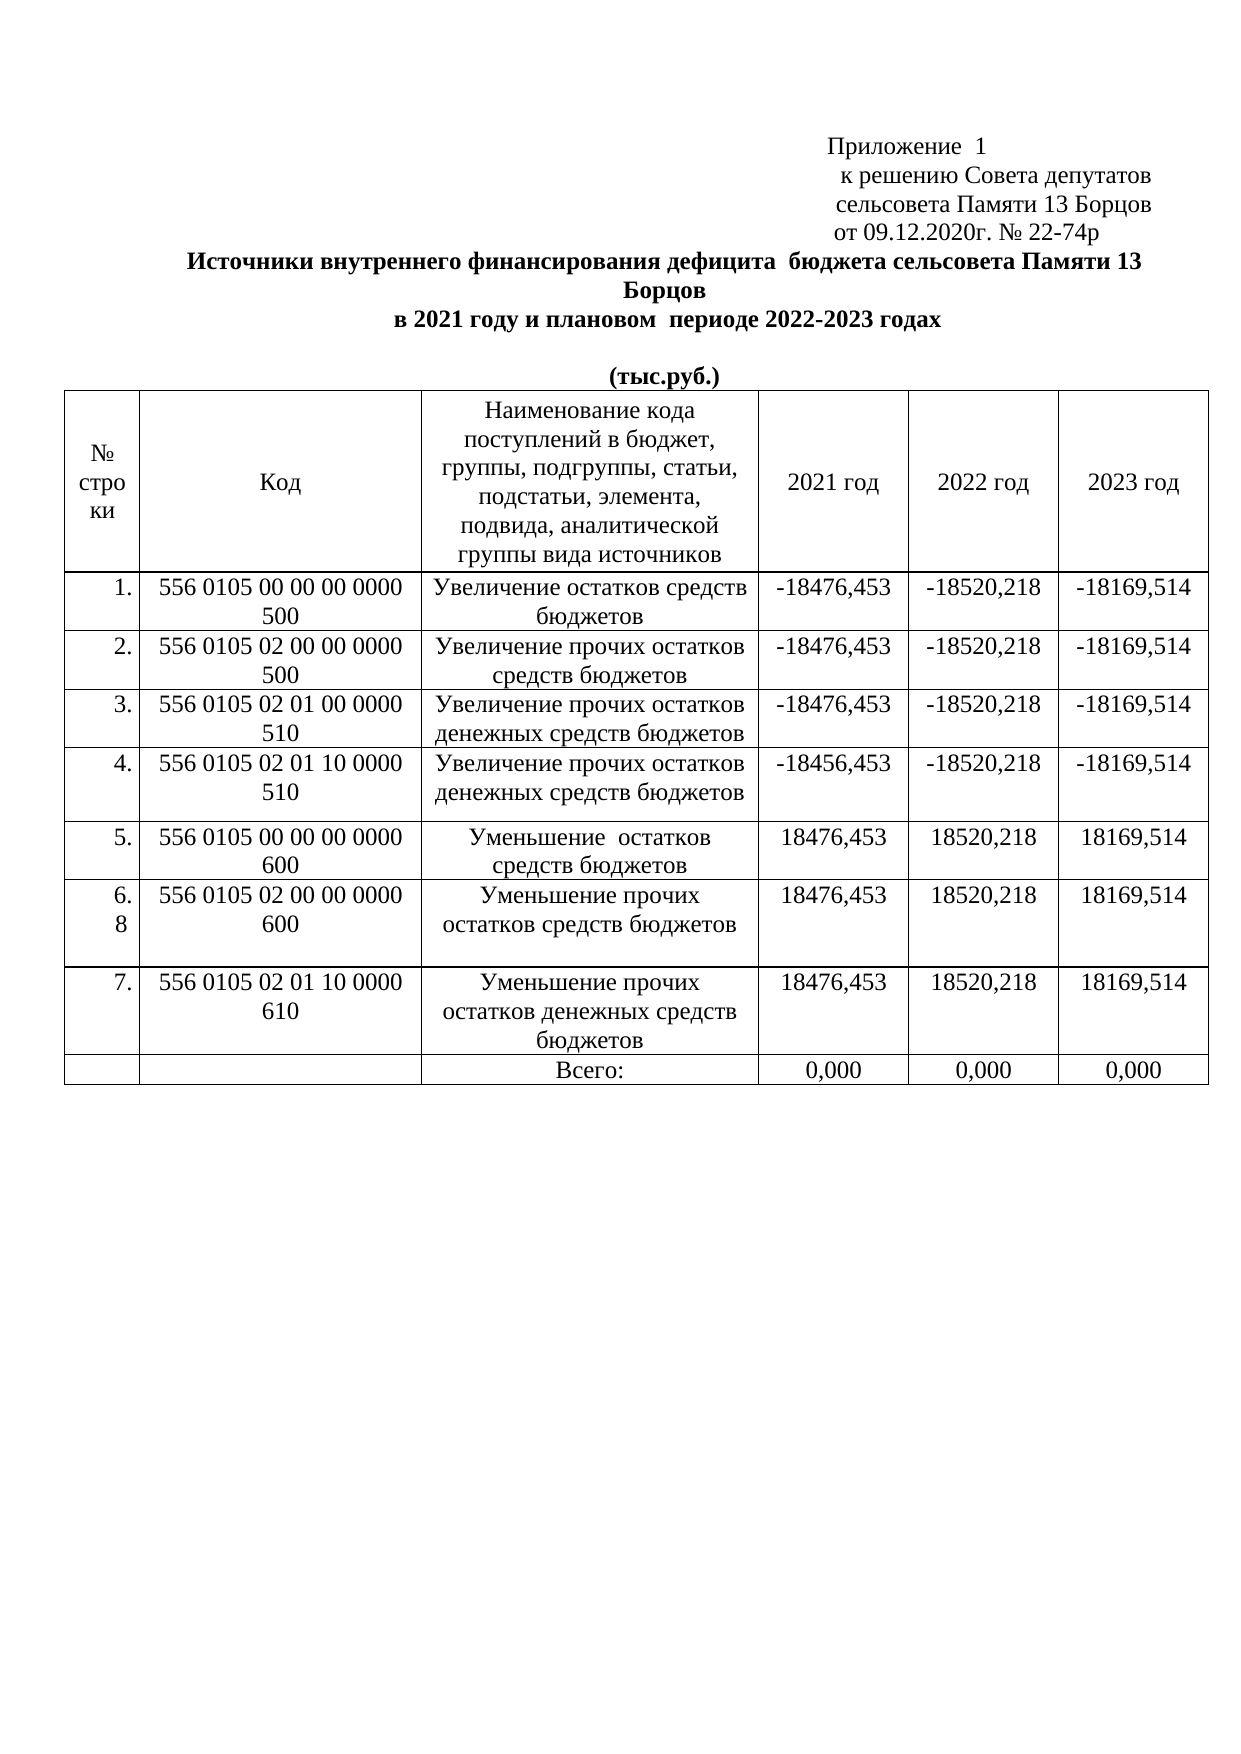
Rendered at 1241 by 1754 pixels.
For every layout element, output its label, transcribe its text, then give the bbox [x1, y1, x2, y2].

table_header 2021 год [759, 391, 908, 571]
table_cell [65, 748, 139, 821]
table_cell -18476,453 [759, 690, 908, 747]
table_cell -18169,514 [1059, 690, 1208, 747]
table_cell Увеличение остатков средств бюджетов [422, 573, 758, 630]
table_cell [65, 573, 139, 630]
table_cell 556 0105 00 00 00 0000 600 [140, 822, 421, 879]
table_cell [65, 822, 139, 879]
table_header Код [140, 391, 421, 571]
text к решению Совета депутатов сельсовета Памяти 13 Борцов [177, 160, 1152, 217]
table_header 2023 год [1059, 391, 1208, 571]
table_cell -18520,218 [909, 690, 1058, 747]
table_cell Уменьшение остатков средств бюджетов [422, 822, 758, 879]
text (тыс.руб.) [177, 332, 1152, 390]
table_cell 18476,453 [759, 968, 908, 1054]
table_header Наименование кода поступлений в бюджет, группы, подгруппы, статьи, подстатьи, элемента, подвида, аналитической группы вида источников [422, 391, 758, 571]
table_cell 556 0105 02 00 00 0000 600 [140, 880, 421, 966]
table_cell 556 0105 02 01 10 0000 610 [140, 968, 421, 1054]
table_cell Уменьшение прочих остатков средств бюджетов [422, 880, 758, 966]
text от 09.12.2020г. № 22-74р [177, 217, 1152, 246]
table_cell -18520,218 [909, 748, 1058, 821]
table_cell -18169,514 [1059, 573, 1208, 630]
table_cell -18169,514 [1059, 631, 1208, 688]
table_cell 18520,218 [909, 968, 1058, 1054]
table_cell [65, 1055, 139, 1083]
table_cell 556 0105 00 00 00 0000 500 [140, 573, 421, 630]
table_cell -18169,514 [1059, 748, 1208, 821]
table_cell 84 [65, 880, 139, 966]
text в 2021 году и плановом периоде 2022-2023 годах [177, 304, 1152, 332]
table_cell 0,000 [1059, 1055, 1208, 1083]
table_header № строки [65, 391, 139, 571]
table_cell 18520,218 [909, 822, 1058, 879]
table_cell 18169,514 [1059, 822, 1208, 879]
table_cell -18476,453 [759, 631, 908, 688]
table_cell 18169,514 [1059, 968, 1208, 1054]
table_cell 18520,218 [909, 880, 1058, 966]
table_cell 0,000 [759, 1055, 908, 1083]
table_cell -18476,453 [759, 573, 908, 630]
table_cell [65, 631, 139, 688]
table_cell -18520,218 [909, 631, 1058, 688]
table_cell -18456,453 [759, 748, 908, 821]
table_cell Увеличение прочих остатков денежных средств бюджетов [422, 748, 758, 821]
table_header 2022 год [909, 391, 1058, 571]
table_cell [140, 1055, 421, 1083]
table_cell 0,000 [909, 1055, 1058, 1083]
table_cell 556 0105 02 01 00 0000 510 [140, 690, 421, 747]
table_cell Уменьшение прочих остатков денежных средств бюджетов [422, 968, 758, 1054]
table_cell 556 0105 02 01 10 0000 510 [140, 748, 421, 821]
table_cell 18476,453 [759, 822, 908, 879]
table_cell [65, 968, 139, 1054]
table_cell Увеличение прочих остатков средств бюджетов [422, 631, 758, 688]
text Приложение 1 [177, 131, 1152, 160]
table_cell Увеличение прочих остатков денежных средств бюджетов [422, 690, 758, 747]
table_cell 556 0105 02 00 00 0000 500 [140, 631, 421, 688]
table_cell [65, 690, 139, 747]
table_cell -18520,218 [909, 573, 1058, 630]
text Источники внутреннего финансирования дефицита бюджета сельсовета Памяти 13 Борцов [177, 246, 1152, 304]
table_cell 18476,453 [759, 880, 908, 966]
table_cell Всего: [422, 1055, 758, 1083]
table_cell 18169,514 [1059, 880, 1208, 966]
